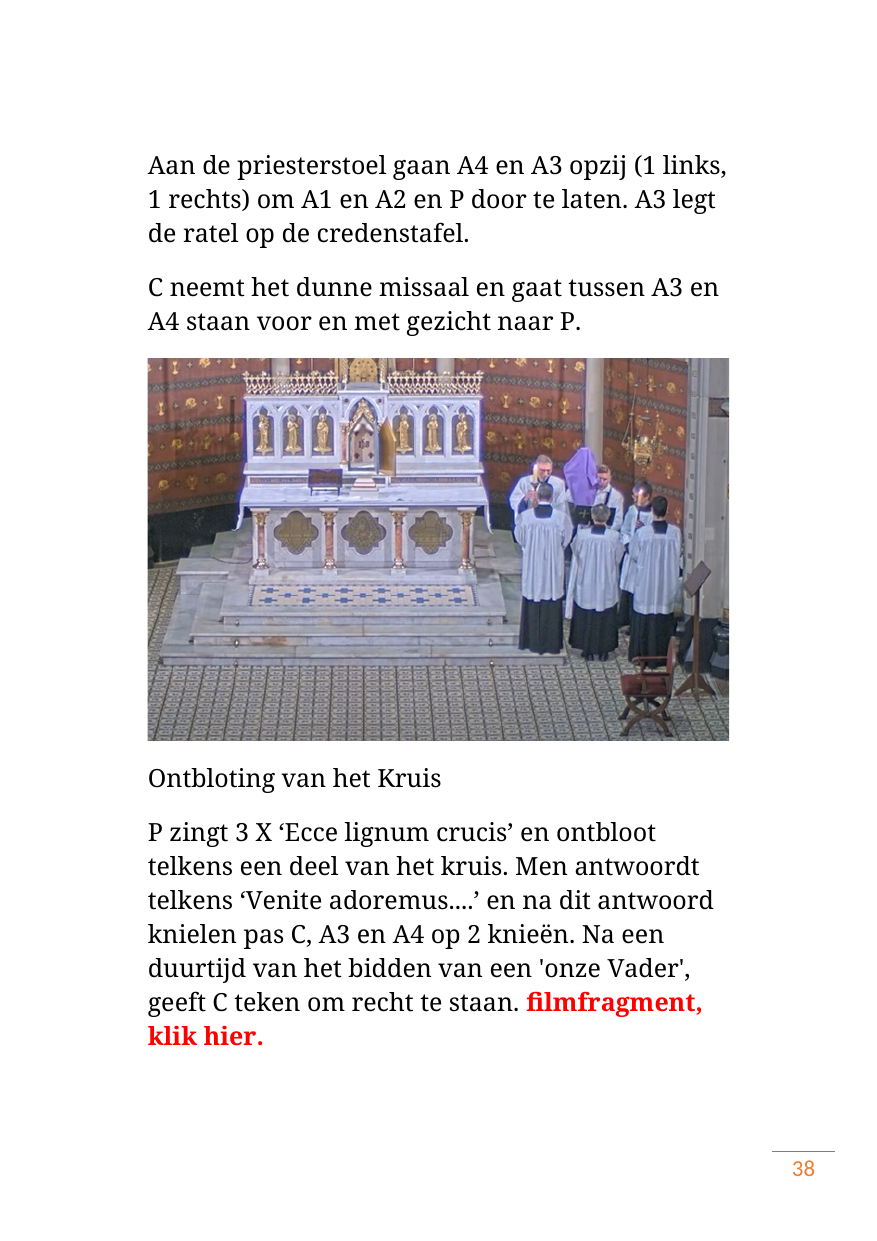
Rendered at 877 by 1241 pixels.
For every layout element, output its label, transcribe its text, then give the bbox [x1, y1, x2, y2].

text Ontbloting van het Kruis [148, 760, 729, 794]
text Aan de priesterstoel gaan A4 en A3 opzij (1 links, 1 rechts) om A1 en A2 en P door te laten. A3 legt de ratel op de credenstafel. [148, 148, 729, 250]
text C neemt het dunne missaal en gaat tussen A3 en A4 staan voor en met gezicht naar P. [148, 270, 729, 338]
picture [147, 358, 730, 741]
text P zingt 3 X ‘Ecce lignum crucis’ en ontbloot telkens een deel van het kruis. Men antwoordt telkens ‘Venite adoremus....’ en na dit antwoord knielen pas C, A3 en A4 op 2 knieën. Na een duurtijd van het bidden van een 'onze Vader', geeft C teken om recht te staan. filmfragment, klik hier. [148, 814, 729, 1053]
